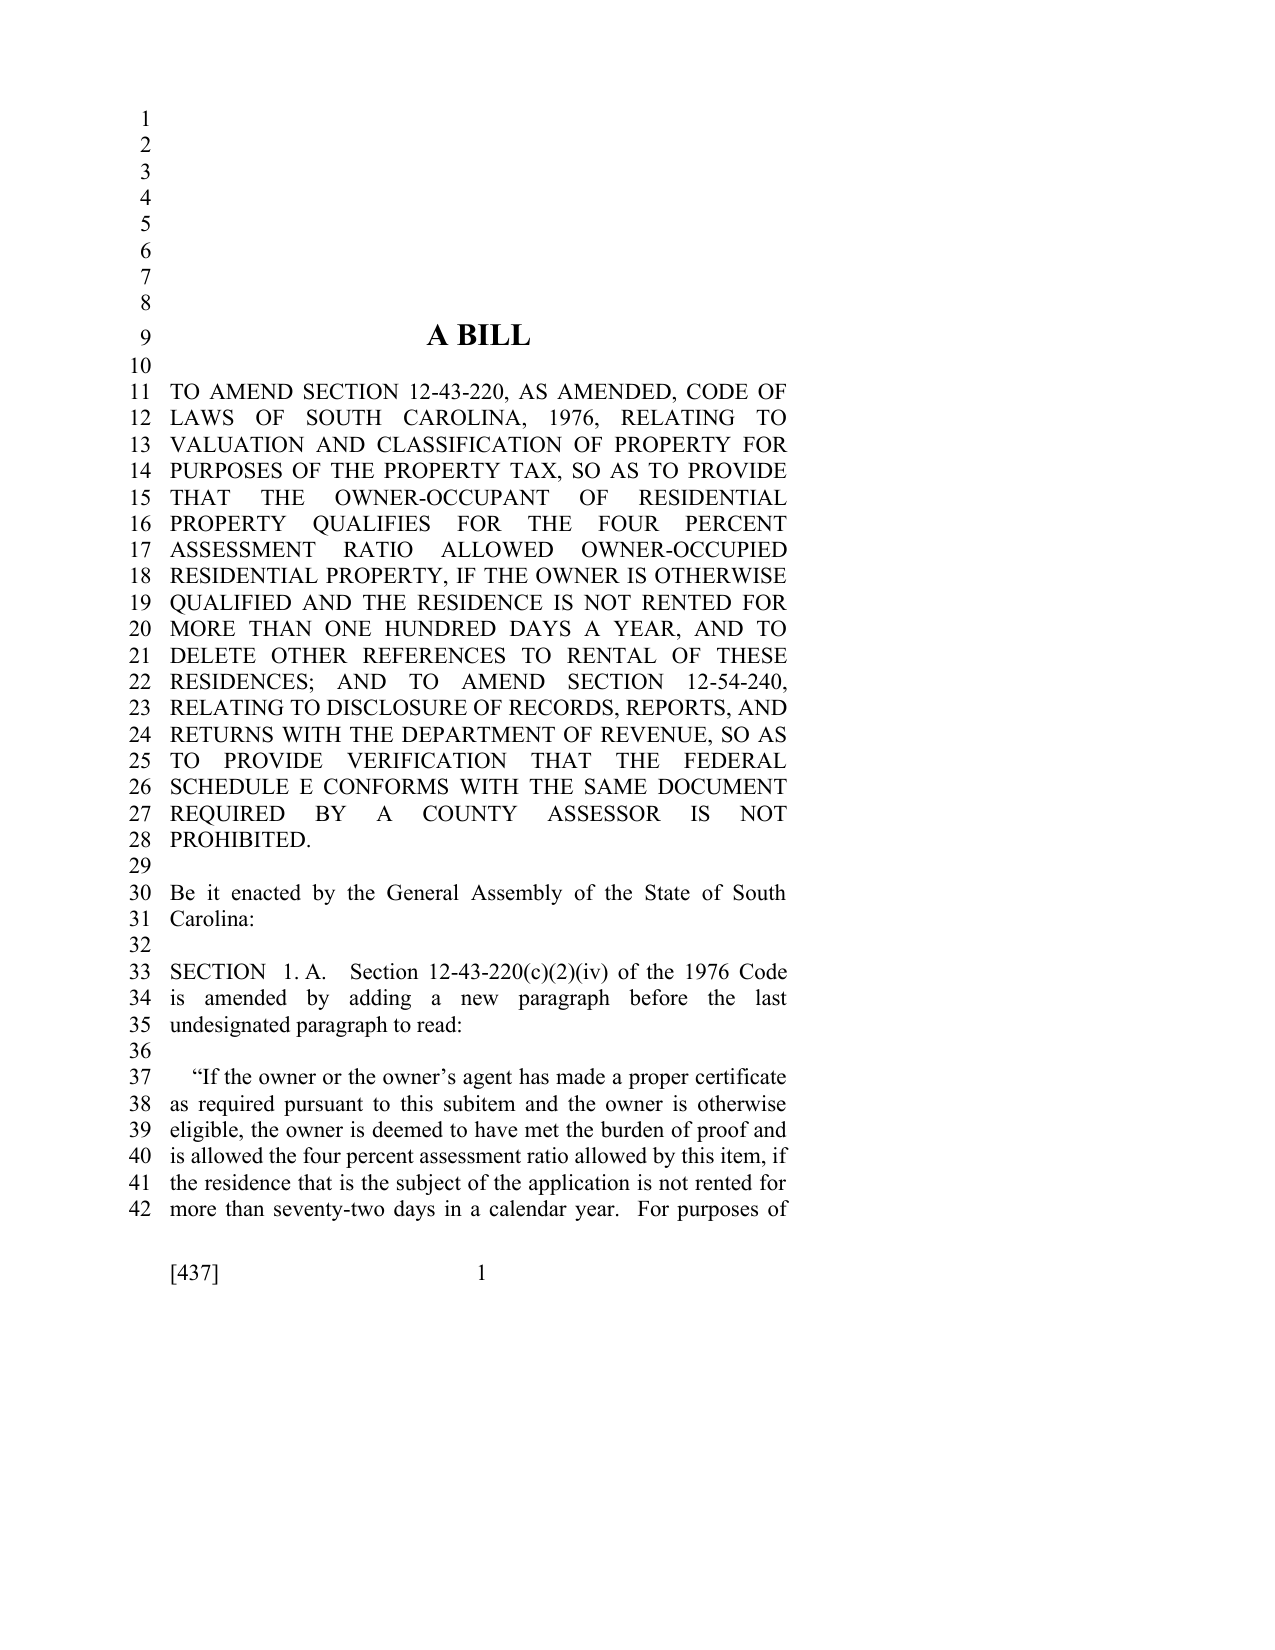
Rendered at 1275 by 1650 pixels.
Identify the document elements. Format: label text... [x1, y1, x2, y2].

text Be it enacted by the General Assembly of the State of South Carolina: [169, 879, 787, 932]
text TO AMEND SECTION 12-43-220, AS AMENDED, CODE OF LAWS OF SOUTH CAROLINA, 1976, RELATING TO VALUATION AND CLASSIFICATION OF PROPERTY FOR PURPOSES OF THE PROPERTY TAX, SO AS TO PROVIDE THAT THE OWNER-OCCUPANT OF RESIDENTIAL PROPERTY QUALIFIES FOR THE FOUR PERCENT ASSESSMENT RATIO ALLOWED OWNER-OCCUPIED RESIDENTIAL PROPERTY, IF THE OWNER IS OTHERWISE QUALIFIED AND THE RESIDENCE IS NOT RENTED FOR MORE THAN ONE HUNDRED DAYS A YEAR, AND TO DELETE OTHER REFERENCES TO RENTAL OF THESE RESIDENCES; AND TO AMEND SECTION 12-54-240, RELATING TO DISCLOSURE OF RECORDS, REPORTS, AND RETURNS WITH THE DEPARTMENT OF REVENUE, SO AS TO PROVIDE VERIFICATION THAT THE FEDERAL SCHEDULE E CONFORMS WITH THE SAME DOCUMENT REQUIRED BY A COUNTY ASSESSOR IS NOT PROHIBITED. [169, 378, 787, 852]
text A BILL [169, 316, 787, 352]
text SECTION 1. A. Section 12-43-220(c)(2)(iv) of the 1976 Code is amended by adding a new paragraph before the last undesignated paragraph to read: [169, 958, 787, 1037]
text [169, 1063, 787, 1221]
